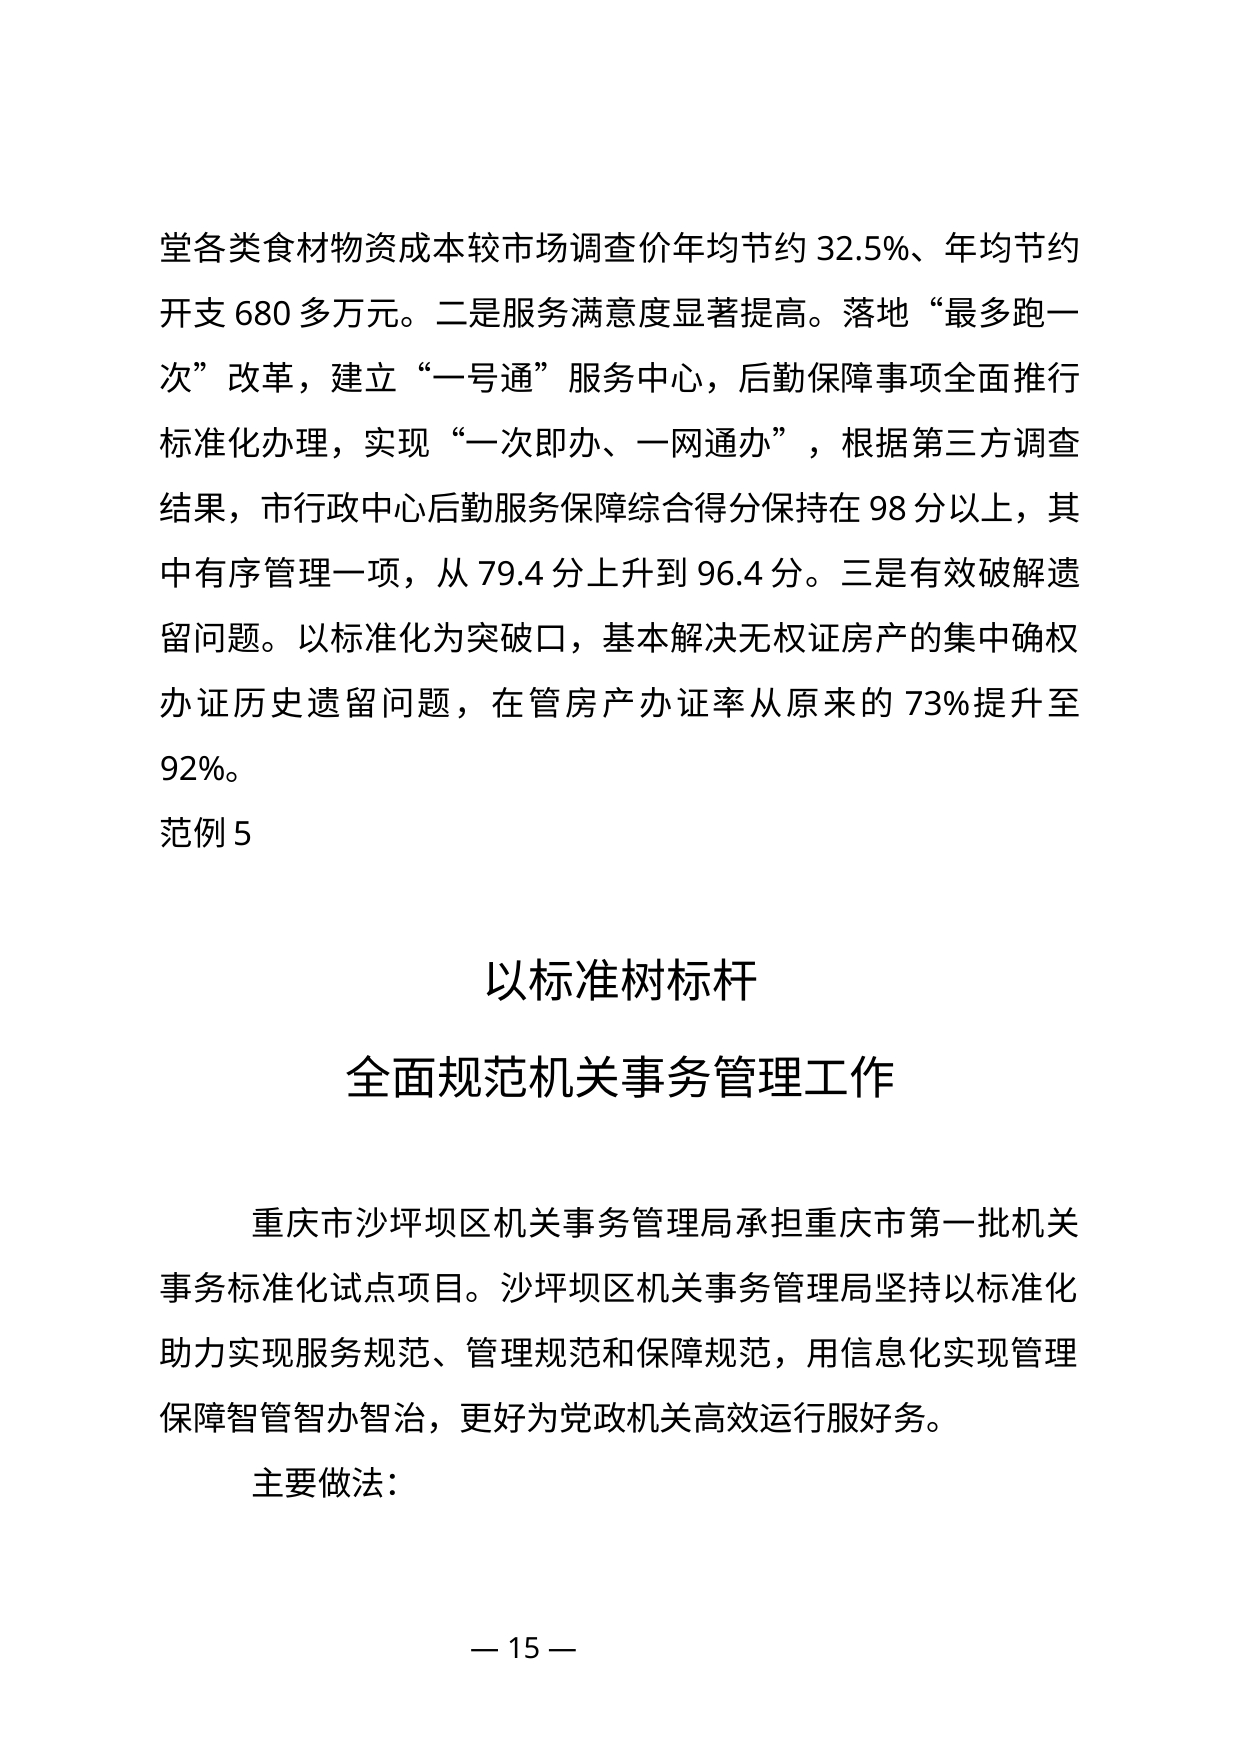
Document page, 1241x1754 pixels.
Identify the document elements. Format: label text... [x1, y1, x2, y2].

subtitle 主要做法： [159, 1449, 1081, 1514]
subtitle 重庆市沙坪坝区机关事务管理局承担重庆市第一批机关事务标准化试点项目。沙坪坝区机关事务管理局坚持以标准化助力实现服务规范、管理规范和保障规范，用信息化实现管理保障智管智办智治，更好为党政机关高效运行服好务。 [159, 1189, 1081, 1449]
subtitle 范例5 [159, 799, 1081, 864]
text 以标准树标杆 [159, 929, 1081, 1026]
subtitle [159, 214, 1081, 799]
text 全面规范机关事务管理工作 [159, 1026, 1081, 1124]
